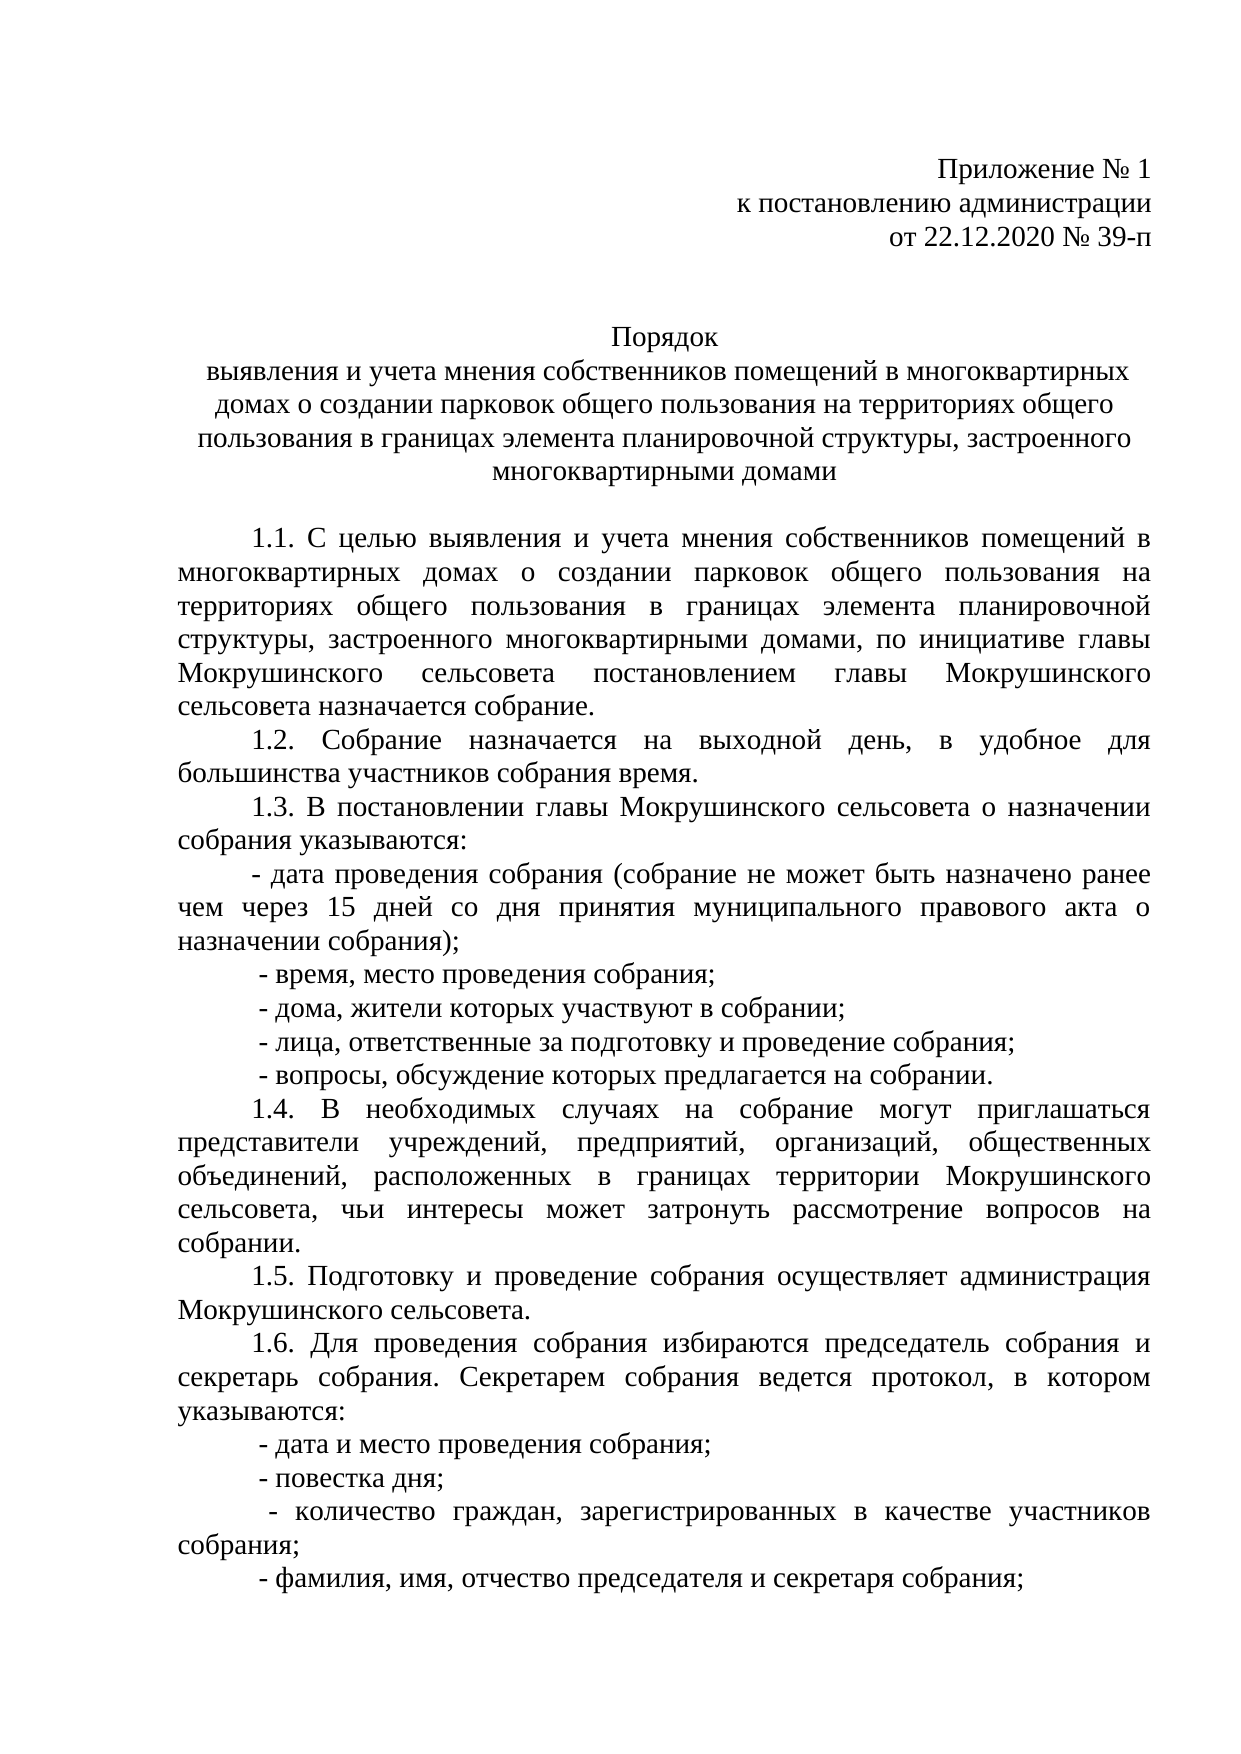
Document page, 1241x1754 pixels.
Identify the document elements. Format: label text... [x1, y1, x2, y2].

text - повестка дня; [177, 1460, 1152, 1493]
text - фамилия, имя, отчество председателя и секретаря собрания; [177, 1560, 1152, 1594]
text выявления и учета мнения собственников помещений в многоквартирных домах о создании парковок общего пользования на территориях общего пользования в границах элемента планировочной структуры, застроенного многоквартирными домами [177, 353, 1152, 487]
text - вопросы, обсуждение которых предлагается на собрании. [177, 1057, 1152, 1091]
text Приложение № 1 [177, 152, 1152, 185]
text - дома, жители которых участвуют в собрании; [177, 990, 1152, 1024]
text от 22.12.2020 № 39-п [177, 219, 1152, 252]
text 1.5. Подготовку и проведение собрания осуществляет администрация Мокрушинского сельсовета. [177, 1258, 1152, 1326]
text - лица, ответственные за подготовку и проведение собрания; [177, 1024, 1152, 1057]
text 1.2. Собрание назначается на выходной день, в удобное для большинства участников собрания время. [177, 722, 1152, 789]
text - дата проведения собрания (собрание не может быть назначено ранее чем через 15 дней со дня принятия муниципального правового акта о назначении собрания); [177, 856, 1152, 957]
text - время, место проведения собрания; [177, 957, 1152, 990]
text Порядок [177, 319, 1152, 353]
text к постановлению администрации [177, 185, 1152, 219]
text - дата и место проведения собрания; [177, 1426, 1152, 1460]
text 1.6. Для проведения собрания избираются председатель собрания и секретарь собрания. Секретарем собрания ведется протокол, в котором указываются: [177, 1326, 1152, 1426]
text 1.4. В необходимых случаях на собрание могут приглашаться представители учреждений, предприятий, организаций, общественных объединений, расположенных в границах территории Мокрушинского сельсовета, чьи интересы может затронуть рассмотрение вопросов на собрании. [177, 1091, 1152, 1258]
text 1.3. В постановлении главы Мокрушинского сельсовета о назначении собрания указываются: [177, 789, 1152, 856]
text - количество граждан, зарегистрированных в качестве участников собрания; [177, 1493, 1152, 1560]
text 1.1. С целью выявления и учета мнения собственников помещений в многоквартирных домах о создании парковок общего пользования на территориях общего пользования в границах элемента планировочной структуры, застроенного многоквартирными домами, по инициативе главы Мокрушинского сельсовета постановлением главы Мокрушинского сельсовета назначается собрание. [177, 521, 1152, 722]
